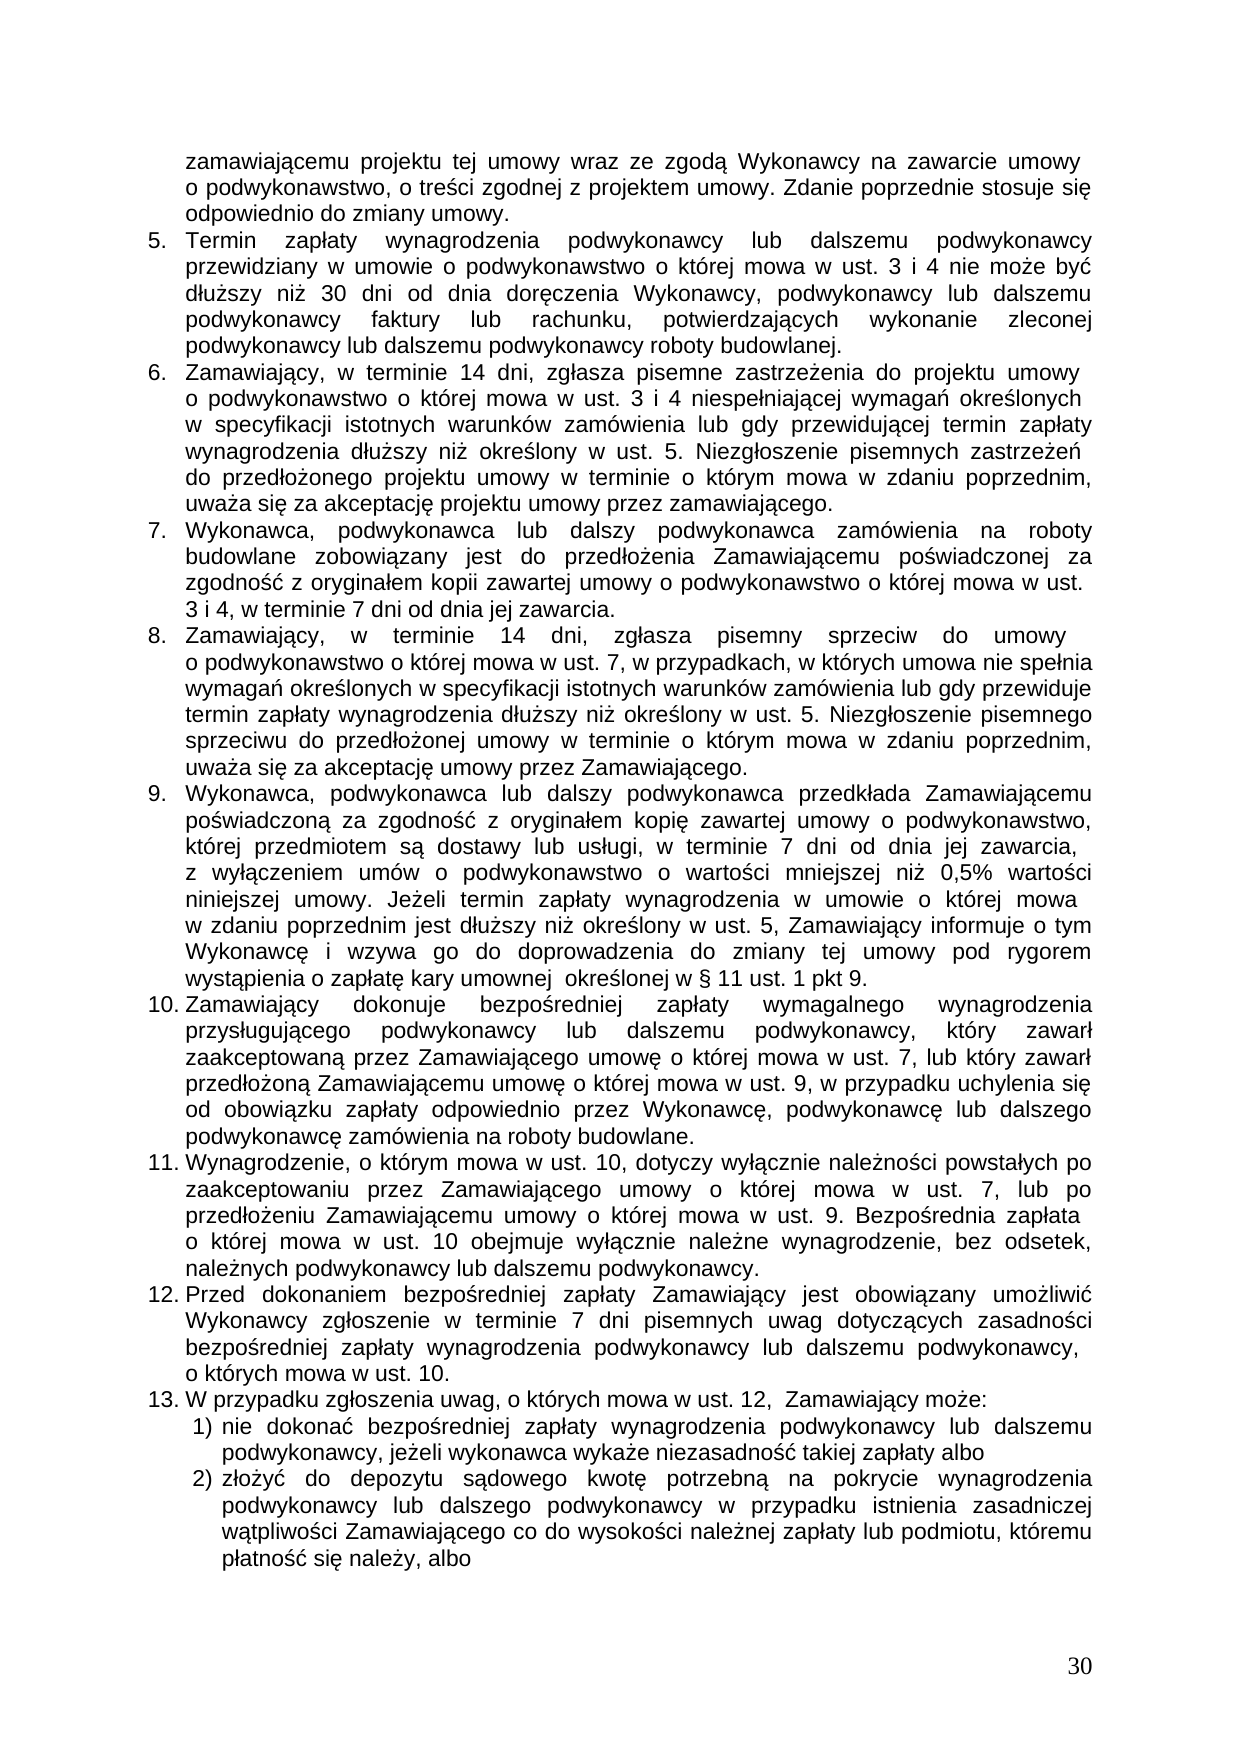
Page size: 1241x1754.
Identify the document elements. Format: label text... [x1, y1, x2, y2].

list Zamawiający, w terminie 14 dni, zgłasza pisemny sprzeciw do umowy o podwykonawstwo o której mowa w ust. 7, w przypadkach, w których umowa nie spełnia wymagań określonych w specyfikacji istotnych warunków zamówienia lub gdy przewiduje termin zapłaty wynagrodzenia dłuższy niż określony w ust. 5. Niezgłoszenie pisemnego sprzeciwu do przedłożonej umowy w terminie o którym mowa w zdaniu poprzednim, uważa się za akceptację umowy przez Zamawiającego. [148, 622, 1092, 780]
list W przypadku zgłoszenia uwag, o których mowa w ust. 12, Zamawiający może: [148, 1386, 1092, 1413]
list Przed dokonaniem bezpośredniej zapłaty Zamawiający jest obowiązany umożliwić Wykonawcy zgłoszenie w terminie 7 dni pisemnych uwag dotyczących zasadności bezpośredniej zapłaty wynagrodzenia podwykonawcy lub dalszemu podwykonawcy, o których mowa w ust. 10. [148, 1281, 1092, 1386]
list Wynagrodzenie, o którym mowa w ust. 10, dotyczy wyłącznie należności powstałych po zaakceptowaniu przez Zamawiającego umowy o której mowa w ust. 7, lub po przedłożeniu Zamawiającemu umowy o której mowa w ust. 9. Bezpośrednia zapłata o której mowa w ust. 10 obejmuje wyłącznie należne wynagrodzenie, bez odsetek, należnych podwykonawcy lub dalszemu podwykonawcy. [148, 1149, 1092, 1281]
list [148, 148, 1092, 227]
list Wykonawca, podwykonawca lub dalszy podwykonawca przedkłada Zamawiającemu poświadczoną za zgodność z oryginałem kopię zawartej umowy o podwykonawstwo, której przedmiotem są dostawy lub usługi, w terminie 7 dni od dnia jej zawarcia, z wyłączeniem umów o podwykonawstwo o wartości mniejszej niż 0,5% wartości niniejszej umowy. Jeżeli termin zapłaty wynagrodzenia w umowie o której mowa w zdaniu poprzednim jest dłuższy niż określony w ust. 5, Zamawiający informuje o tym Wykonawcę i wzywa go do doprowadzenia do zmiany tej umowy pod rygorem wystąpienia o zapłatę kary umownej określonej w § 11 ust. 1 pkt 9. [148, 780, 1092, 991]
list Zamawiający dokonuje bezpośredniej zapłaty wymagalnego wynagrodzenia przysługującego podwykonawcy lub dalszemu podwykonawcy, który zawarł zaakceptowaną przez Zamawiającego umowę o której mowa w ust. 7, lub który zawarł przedłożoną Zamawiającemu umowę o której mowa w ust. 9, w przypadku uchylenia się od obowiązku zapłaty odpowiednio przez Wykonawcę, podwykonawcę lub dalszego podwykonawcę zamówienia na roboty budowlane. [148, 991, 1092, 1149]
list Wykonawca, podwykonawca lub dalszy podwykonawca zamówienia na roboty budowlane zobowiązany jest do przedłożenia Zamawiającemu poświadczonej za zgodność z oryginałem kopii zawartej umowy o podwykonawstwo o której mowa w ust. 3 i 4, w terminie 7 dni od dnia jej zawarcia. [148, 517, 1092, 622]
list nie dokonać bezpośredniej zapłaty wynagrodzenia podwykonawcy lub dalszemu podwykonawcy, jeżeli wykonawca wykaże niezasadność takiej zapłaty albo [192, 1413, 1092, 1465]
list Zamawiający, w terminie 14 dni, zgłasza pisemne zastrzeżenia do projektu umowy o podwykonawstwo o której mowa w ust. 3 i 4 niespełniającej wymagań określonych w specyfikacji istotnych warunków zamówienia lub gdy przewidującej termin zapłaty wynagrodzenia dłuższy niż określony w ust. 5. Niezgłoszenie pisemnych zastrzeżeń do przedłożonego projektu umowy w terminie o którym mowa w zdaniu poprzednim, uważa się za akceptację projektu umowy przez zamawiającego. [148, 358, 1092, 517]
list Termin zapłaty wynagrodzenia podwykonawcy lub dalszemu podwykonawcy przewidziany w umowie o podwykonawstwo o której mowa w ust. 3 i 4 nie może być dłuższy niż 30 dni od dnia doręczenia Wykonawcy, podwykonawcy lub dalszemu podwykonawcy faktury lub rachunku, potwierdzających wykonanie zleconej podwykonawcy lub dalszemu podwykonawcy roboty budowlanej. [148, 227, 1092, 358]
list złożyć do depozytu sądowego kwotę potrzebną na pokrycie wynagrodzenia podwykonawcy lub dalszego podwykonawcy w przypadku istnienia zasadniczej wątpliwości Zamawiającego co do wysokości należnej zapłaty lub podmiotu, któremu płatność się należy, albo [192, 1465, 1092, 1571]
